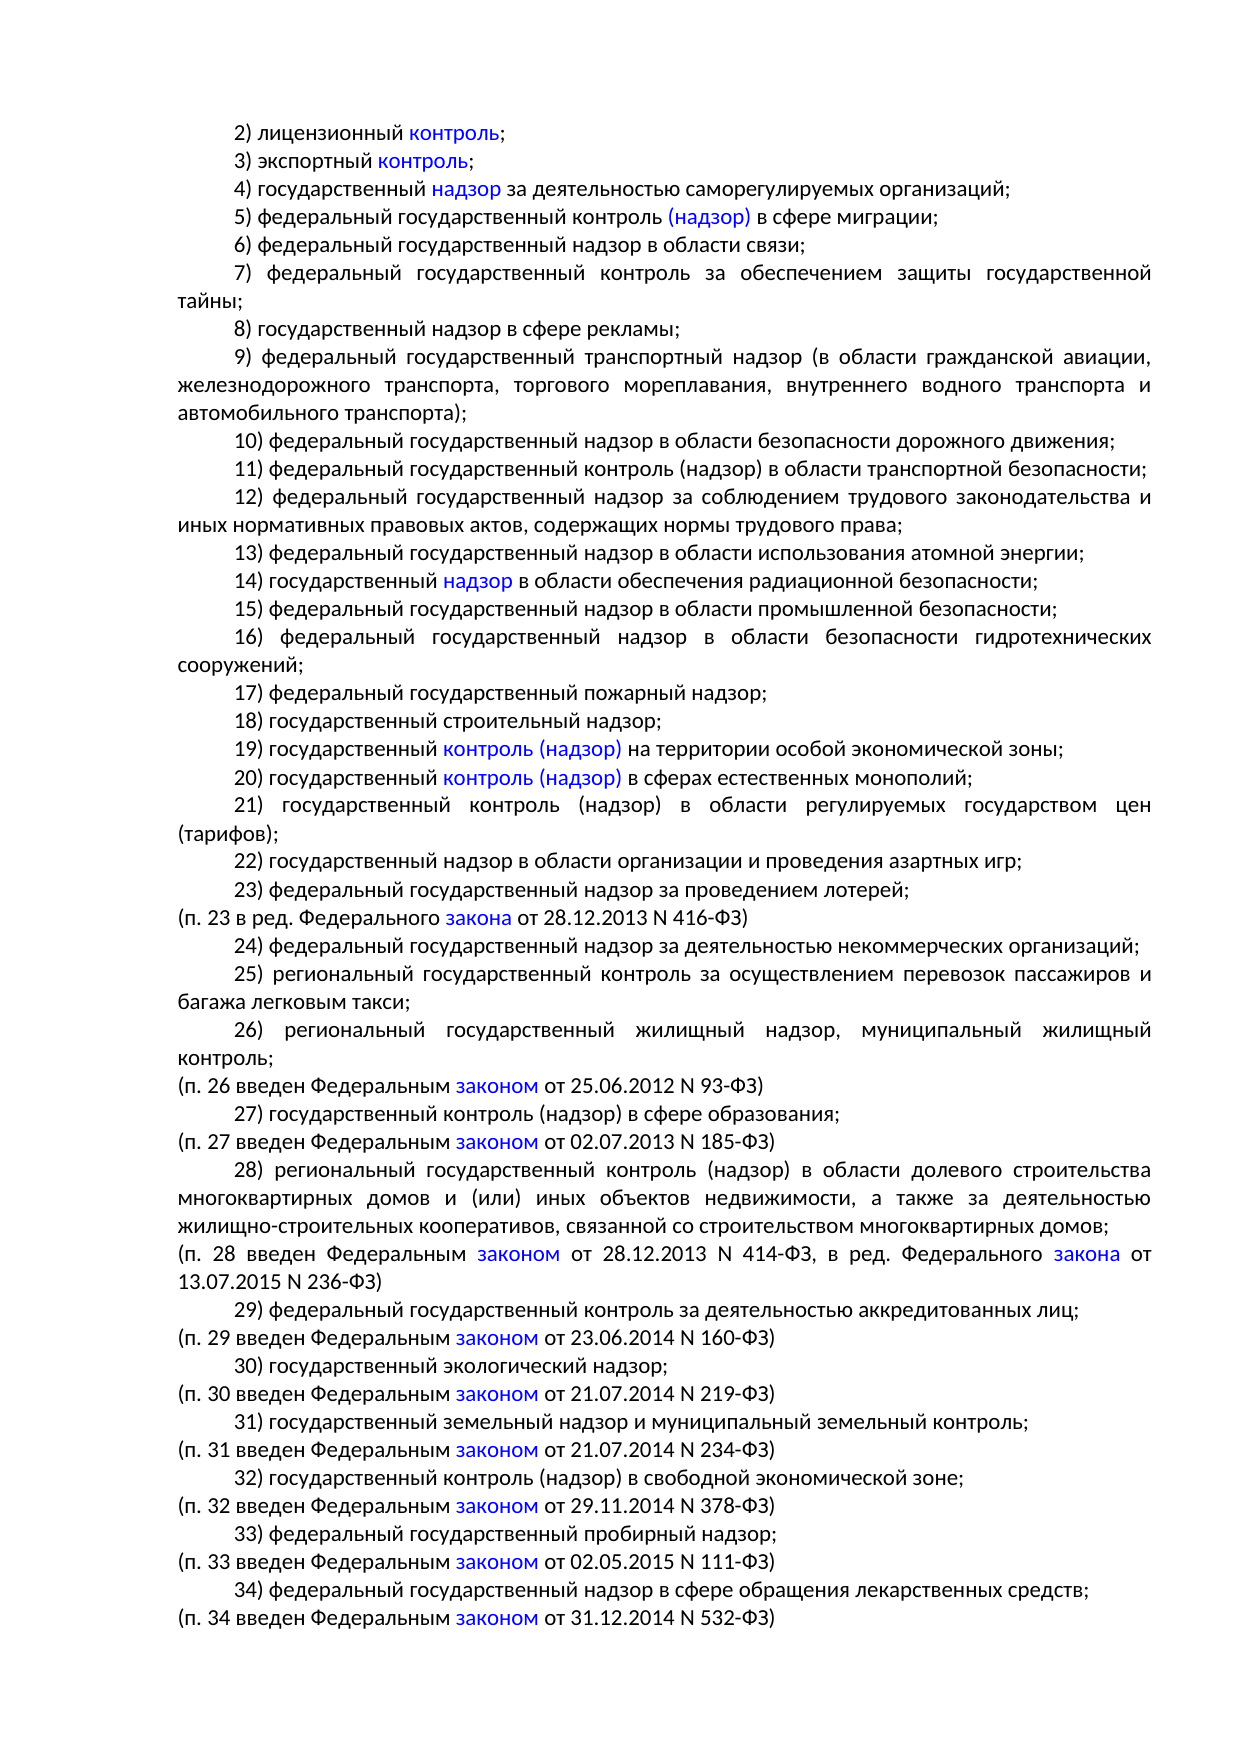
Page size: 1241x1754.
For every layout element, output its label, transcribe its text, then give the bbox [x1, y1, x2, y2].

text 15) федеральный государственный надзор в области промышленной безопасности; [177, 594, 1152, 622]
text 33) федеральный государственный пробирный надзор; [177, 1519, 1152, 1547]
text 23) федеральный государственный надзор за проведением лотерей; [177, 875, 1152, 903]
text 16) федеральный государственный надзор в области безопасности гидротехнических сооружений; [177, 622, 1152, 678]
text (п. 32 введен Федеральным законом от 29.11.2014 N 378-ФЗ) [177, 1491, 1152, 1519]
text 32) государственный контроль (надзор) в свободной экономической зоне; [177, 1463, 1152, 1491]
text 6) федеральный государственный надзор в области связи; [177, 230, 1152, 258]
text (п. 33 введен Федеральным законом от 02.05.2015 N 111-ФЗ) [177, 1547, 1152, 1575]
text 2) лицензионный контроль; [177, 118, 1152, 146]
text 21) государственный контроль (надзор) в области регулируемых государством цен (тарифов); [177, 791, 1152, 847]
text 5) федеральный государственный контроль (надзор) в сфере миграции; [177, 202, 1152, 230]
text 17) федеральный государственный пожарный надзор; [177, 678, 1152, 707]
text 7) федеральный государственный контроль за обеспечением защиты государственной тайны; [177, 258, 1152, 314]
text 11) федеральный государственный контроль (надзор) в области транспортной безопасности; [177, 454, 1152, 482]
text 4) государственный надзор за деятельностью саморегулируемых организаций; [177, 174, 1152, 202]
text 26) региональный государственный жилищный надзор, муниципальный жилищный контроль; [177, 1015, 1152, 1071]
text 31) государственный земельный надзор и муниципальный земельный контроль; [177, 1407, 1152, 1435]
text 13) федеральный государственный надзор в области использования атомной энергии; [177, 538, 1152, 566]
text 34) федеральный государственный надзор в сфере обращения лекарственных средств; [177, 1575, 1152, 1603]
text (п. 28 введен Федеральным законом от 28.12.2013 N 414-ФЗ, в ред. Федерального закона от 13.07.2015 N 236-ФЗ) [177, 1239, 1152, 1295]
text 19) государственный контроль (надзор) на территории особой экономической зоны; [177, 734, 1152, 763]
text 9) федеральный государственный транспортный надзор (в области гражданской авиации, железнодорожного транспорта, торгового мореплавания, внутреннего водного транспорта и автомобильного транспорта); [177, 342, 1152, 426]
text 8) государственный надзор в сфере рекламы; [177, 314, 1152, 342]
text 3) экспортный контроль; [177, 146, 1152, 174]
text 22) государственный надзор в области организации и проведения азартных игр; [177, 847, 1152, 875]
text (п. 30 введен Федеральным законом от 21.07.2014 N 219-ФЗ) [177, 1379, 1152, 1407]
text 14) государственный надзор в области обеспечения радиационной безопасности; [177, 566, 1152, 594]
text 20) государственный контроль (надзор) в сферах естественных монополий; [177, 763, 1152, 791]
text (п. 26 введен Федеральным законом от 25.06.2012 N 93-ФЗ) [177, 1071, 1152, 1099]
text (п. 27 введен Федеральным законом от 02.07.2013 N 185-ФЗ) [177, 1127, 1152, 1155]
text 27) государственный контроль (надзор) в сфере образования; [177, 1099, 1152, 1127]
text 29) федеральный государственный контроль за деятельностью аккредитованных лиц; [177, 1295, 1152, 1323]
text 10) федеральный государственный надзор в области безопасности дорожного движения; [177, 426, 1152, 454]
text 25) региональный государственный контроль за осуществлением перевозок пассажиров и багажа легковым такси; [177, 959, 1152, 1015]
text (п. 34 введен Федеральным законом от 31.12.2014 N 532-ФЗ) [177, 1603, 1152, 1631]
text (п. 31 введен Федеральным законом от 21.07.2014 N 234-ФЗ) [177, 1435, 1152, 1463]
text 30) государственный экологический надзор; [177, 1351, 1152, 1379]
text 24) федеральный государственный надзор за деятельностью некоммерческих организаций; [177, 931, 1152, 959]
text (п. 23 в ред. Федерального закона от 28.12.2013 N 416-ФЗ) [177, 903, 1152, 931]
text 18) государственный строительный надзор; [177, 707, 1152, 734]
text 12) федеральный государственный надзор за соблюдением трудового законодательства и иных нормативных правовых актов, содержащих нормы трудового права; [177, 482, 1152, 538]
text 28) региональный государственный контроль (надзор) в области долевого строительства многоквартирных домов и (или) иных объектов недвижимости, а также за деятельностью жилищно-строительных кооперативов, связанной со строительством многоквартирных домов; [177, 1155, 1152, 1239]
text (п. 29 введен Федеральным законом от 23.06.2014 N 160-ФЗ) [177, 1323, 1152, 1351]
